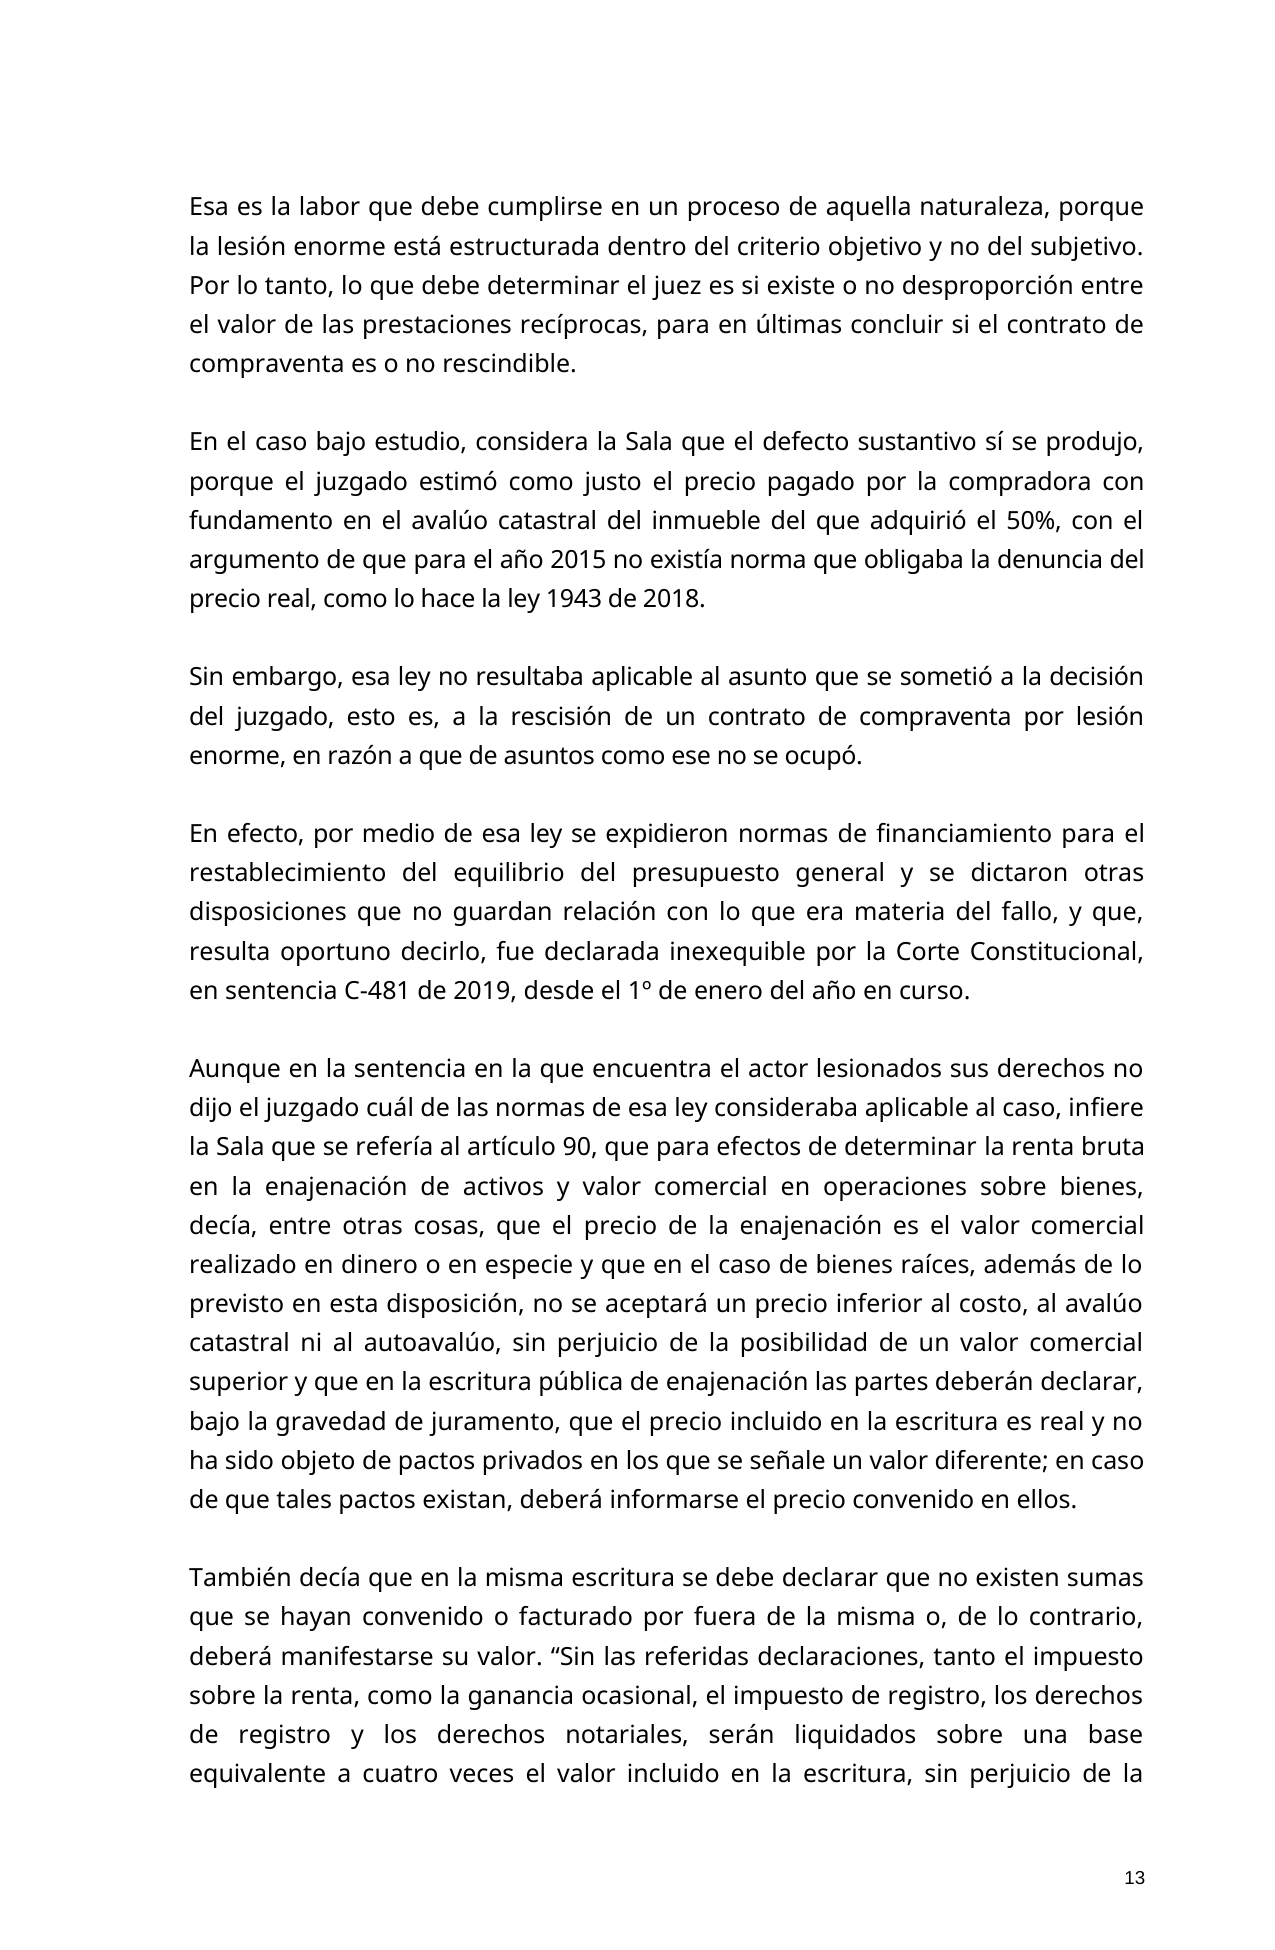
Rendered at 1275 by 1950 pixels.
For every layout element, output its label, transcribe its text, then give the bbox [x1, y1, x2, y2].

text Esa es la labor que debe cumplirse en un proceso de aquella naturaleza, porque la lesión enorme está estructurada dentro del criterio objetivo y no del subjetivo. Por lo tanto, lo que debe determinar el juez es si existe o no desproporción entre el valor de las prestaciones recíprocas, para en últimas concluir si el contrato de compraventa es o no rescindible. [189, 189, 1145, 380]
text En el caso bajo estudio, considera la Sala que el defecto sustantivo sí se produjo, porque el juzgado estimó como justo el precio pagado por la compradora con fundamento en el avalúo catastral del inmueble del que adquirió el 50%, con el argumento de que para el año 2015 no existía norma que obligaba la denuncia del precio real, como lo hace la ley 1943 de 2018. [189, 424, 1145, 615]
text En efecto, por medio de esa ley se expidieron normas de financiamiento para el restablecimiento del equilibrio del presupuesto general y se dictaron otras disposiciones que no guardan relación con lo que era materia del fallo, y que, resulta oportuno decirlo, fue declarada inexequible por la Corte Constitucional, en sentencia C-481 de 2019, desde el 1º de enero del año en curso. [189, 816, 1145, 1006]
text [189, 1560, 1145, 1790]
text Aunque en la sentencia en la que encuentra el actor lesionados sus derechos no dijo el juzgado cuál de las normas de esa ley consideraba aplicable al caso, infiere la Sala que se refería al artículo 90, que para efectos de determinar la renta bruta en la enajenación de activos y valor comercial en operaciones sobre bienes, decía, entre otras cosas, que el precio de la enajenación es el valor comercial realizado en dinero o en especie y que en el caso de bienes raíces, además de lo previsto en esta disposición, no se aceptará un precio inferior al costo, al avalúo catastral ni al autoavalúo, sin perjuicio de la posibilidad de un valor comercial superior y que en la escritura pública de enajenación las partes deberán declarar, bajo la gravedad de juramento, que el precio incluido en la escritura es real y no ha sido objeto de pactos privados en los que se señale un valor diferente; en caso de que tales pactos existan, deberá informarse el precio convenido en ellos. [189, 1051, 1145, 1516]
text Sin embargo, esa ley no resultaba aplicable al asunto que se sometió a la decisión del juzgado, esto es, a la rescisión de un contrato de compraventa por lesión enorme, en razón a que de asuntos como ese no se ocupó. [189, 659, 1145, 771]
